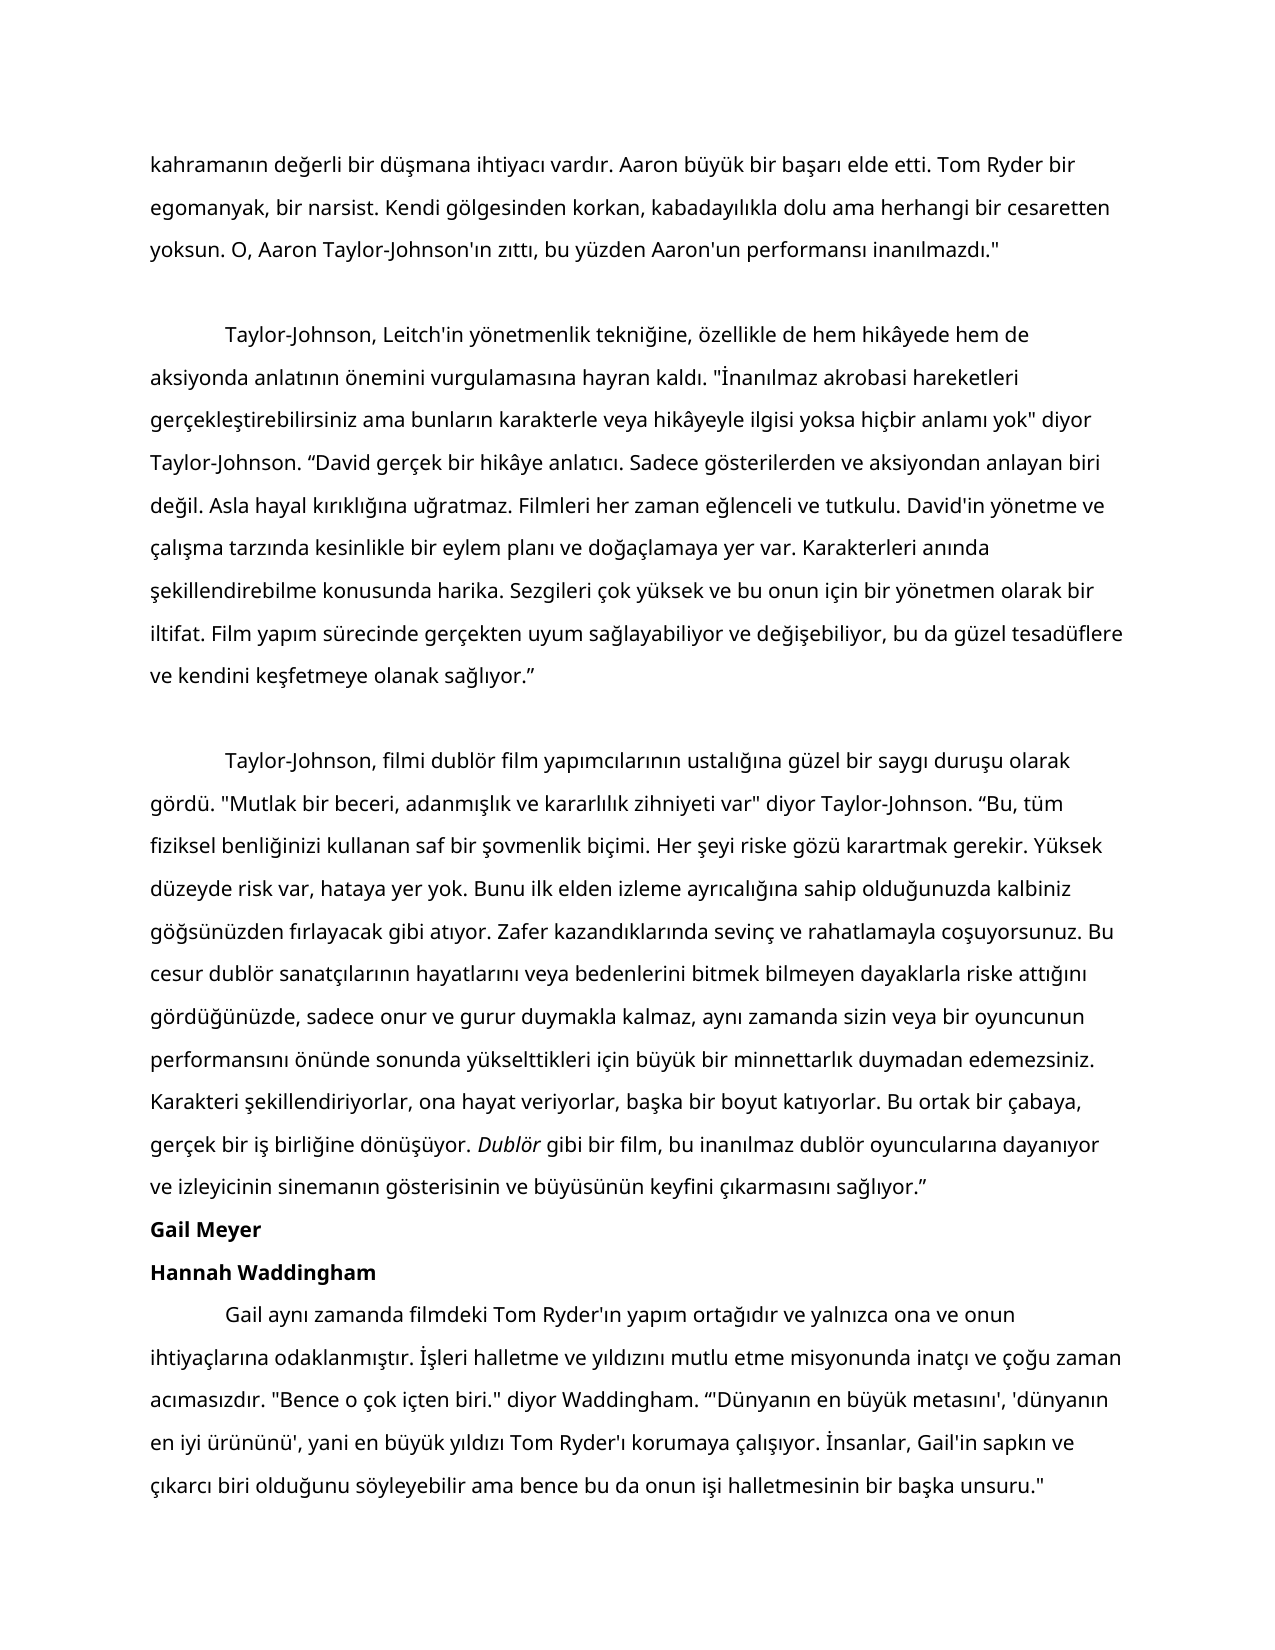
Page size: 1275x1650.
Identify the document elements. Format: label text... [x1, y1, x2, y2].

text Gail aynı zamanda filmdeki Tom Ryder'ın yapım ortağıdır ve yalnızca ona ve onun ihtiyaçlarına odaklanmıştır. İşleri halletme ve yıldızını mutlu etme misyonunda inatçı ve çoğu zaman acımasızdır. "Bence o çok içten biri." diyor Waddingham. “'Dünyanın en büyük metasını', 'dünyanın en iyi ürününü', yani en büyük yıldızı Tom Ryder'ı korumaya çalışıyor. İnsanlar, Gail'in sapkın ve çıkarcı biri olduğunu söyleyebilir ama bence bu da onun işi halletmesinin bir başka unsuru." [150, 1300, 1125, 1499]
text Taylor-Johnson, filmi dublör film yapımcılarının ustalığına güzel bir saygı duruşu olarak gördü. "Mutlak bir beceri, adanmışlık ve kararlılık zihniyeti var" diyor Taylor-Johnson. “Bu, tüm fiziksel benliğinizi kullanan saf bir şovmenlik biçimi. Her şeyi riske gözü karartmak gerekir. Yüksek düzeyde risk var, hataya yer yok. Bunu ilk elden izleme ayrıcalığına sahip olduğunuzda kalbiniz göğsünüzden fırlayacak gibi atıyor. Zafer kazandıklarında sevinç ve rahatlamayla coşuyorsunuz. Bu cesur dublör sanatçılarının hayatlarını veya bedenlerini bitmek bilmeyen dayaklarla riske attığını gördüğünüzde, sadece onur ve gurur duymakla kalmaz, aynı zamanda sizin veya bir oyuncunun performansını önünde sonunda yükselttikleri için büyük bir minnettarlık duymadan edemezsiniz. Karakteri şekillendiriyorlar, ona hayat veriyorlar, başka bir boyut katıyorlar. Bu ortak bir çabaya, gerçek bir iş birliğine dönüşüyor. Dublör gibi bir film, bu inanılmaz dublör oyuncularına dayanıyor ve izleyicinin sinemanın gösterisinin ve büyüsünün keyfini çıkarmasını sağlıyor.” [150, 746, 1125, 1201]
text Gail Meyer [150, 1215, 1125, 1243]
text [150, 150, 1125, 264]
text Taylor-Johnson, Leitch'in yönetmenlik tekniğine, özellikle de hem hikâyede hem de aksiyonda anlatının önemini vurgulamasına hayran kaldı. "İnanılmaz akrobasi hareketleri gerçekleştirebilirsiniz ama bunların karakterle veya hikâyeyle ilgisi yoksa hiçbir anlamı yok" diyor Taylor-Johnson. “David gerçek bir hikâye anlatıcı. Sadece gösterilerden ve aksiyondan anlayan biri değil. Asla hayal kırıklığına uğratmaz. Filmleri her zaman eğlenceli ve tutkulu. David'in yönetme ve çalışma tarzında kesinlikle bir eylem planı ve doğaçlamaya yer var. Karakterleri anında şekillendirebilme konusunda harika. Sezgileri çok yüksek ve bu onun için bir yönetmen olarak bir iltifat. Film yapım sürecinde gerçekten uyum sağlayabiliyor ve değişebiliyor, bu da güzel tesadüflere ve kendini keşfetmeye olanak sağlıyor.” [150, 320, 1125, 690]
text Hannah Waddingham [150, 1258, 1125, 1286]
